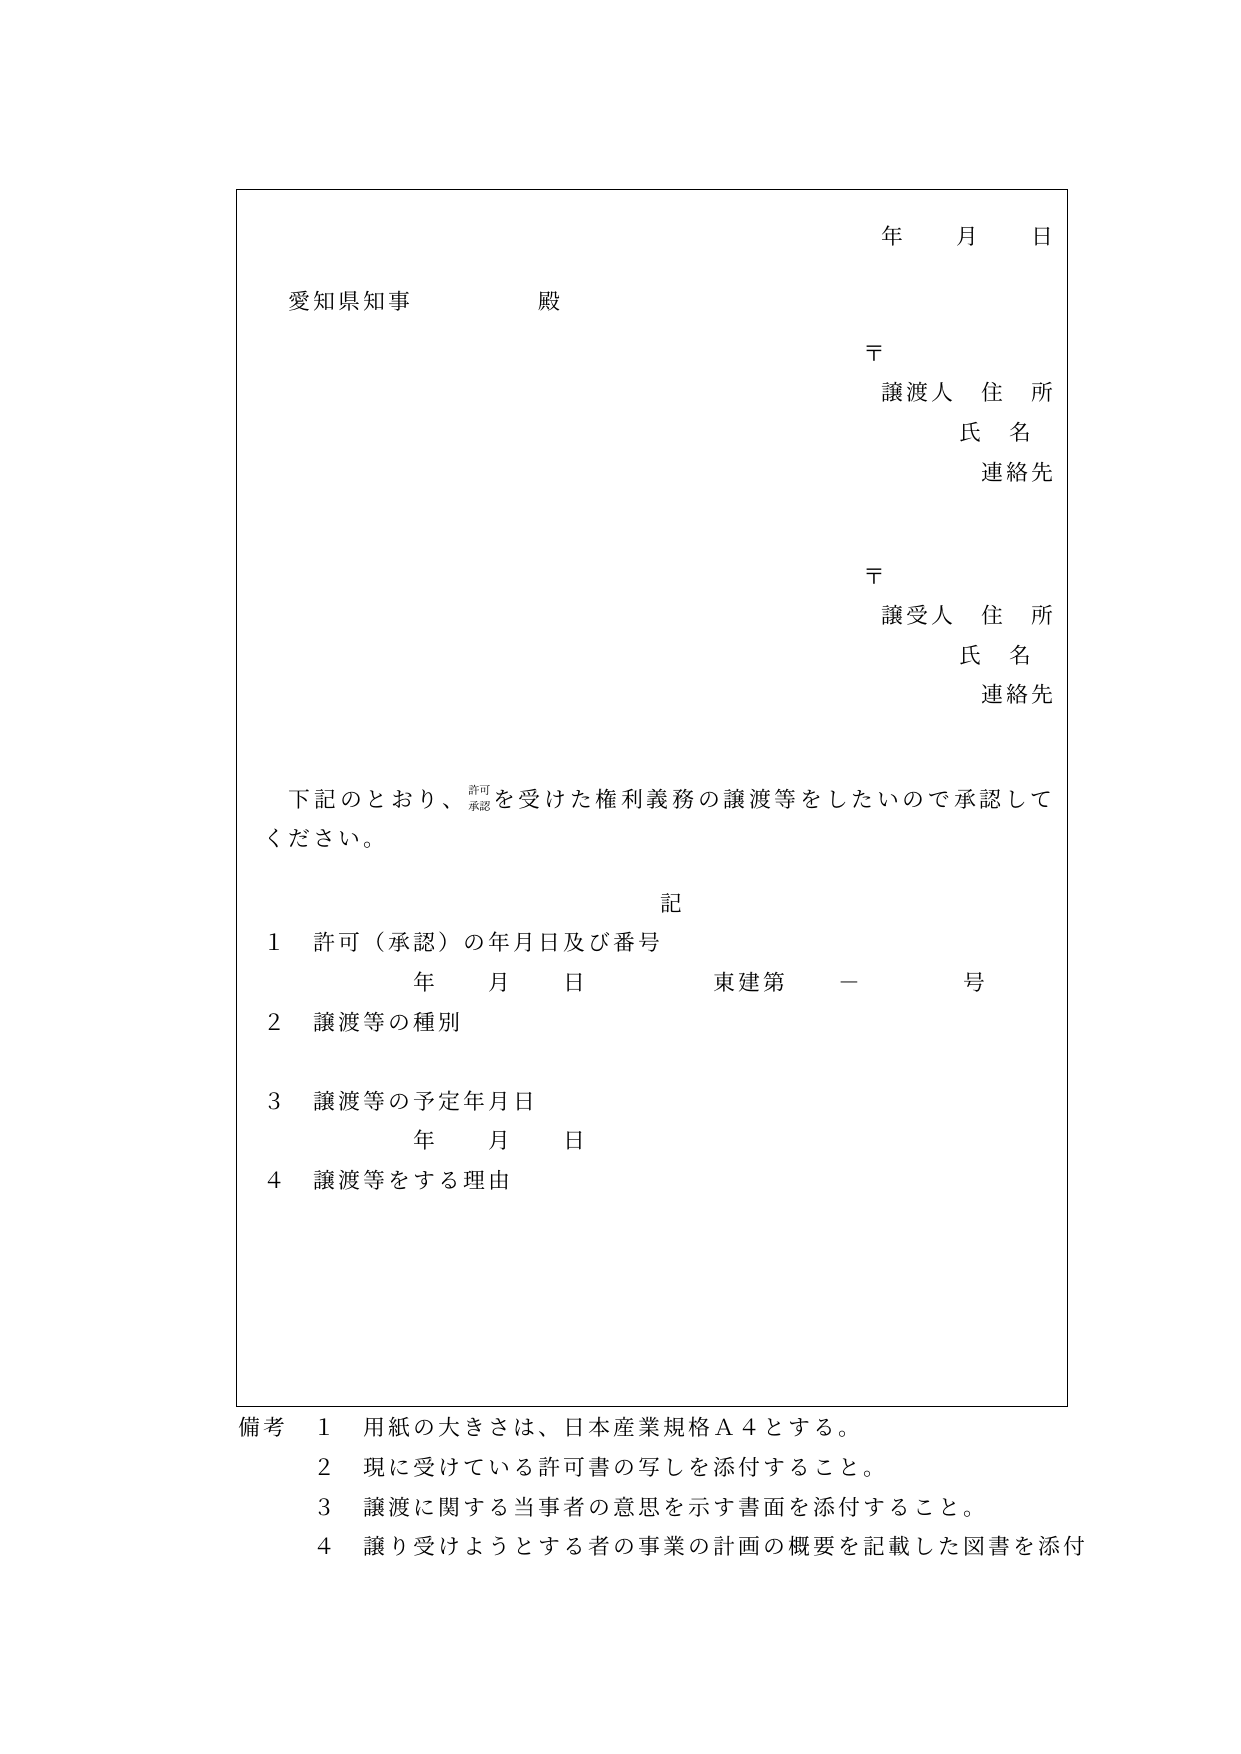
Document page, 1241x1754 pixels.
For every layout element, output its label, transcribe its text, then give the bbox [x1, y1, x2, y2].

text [214, 1525, 1089, 1565]
text 備考 １ 用紙の大きさは、日本産業規格Ａ４とする。 [214, 1407, 1089, 1446]
text ３ 譲渡に関する当事者の意思を示す書面を添付すること。 [214, 1486, 1089, 1525]
table_header 権利義務譲渡等承認申請書 年 月 日 愛知県知事 殿 〒 譲渡人 住 所 氏 名 連絡先 法人の場合は、その名称、主たる事務所の所在地及び代表者の氏名 〒 譲受人 住 所 氏 名 連絡先 法人の場合は、その名称、主たる事務所の所在地及び代表者の氏名 下記のとおり、許可承認を受けた権利義務の譲渡等をしたいので承認してください。 記 １ 許可（承認）の年月日及び番号 年 月 日 東建第 － 号 ２ 譲渡等の種別 ３ 譲渡等の予定年月日 年 月 日 ４ 譲渡等をする理由 [237, 190, 1067, 1406]
text ２ 現に受けている許可書の写しを添付すること。 [214, 1446, 1089, 1486]
